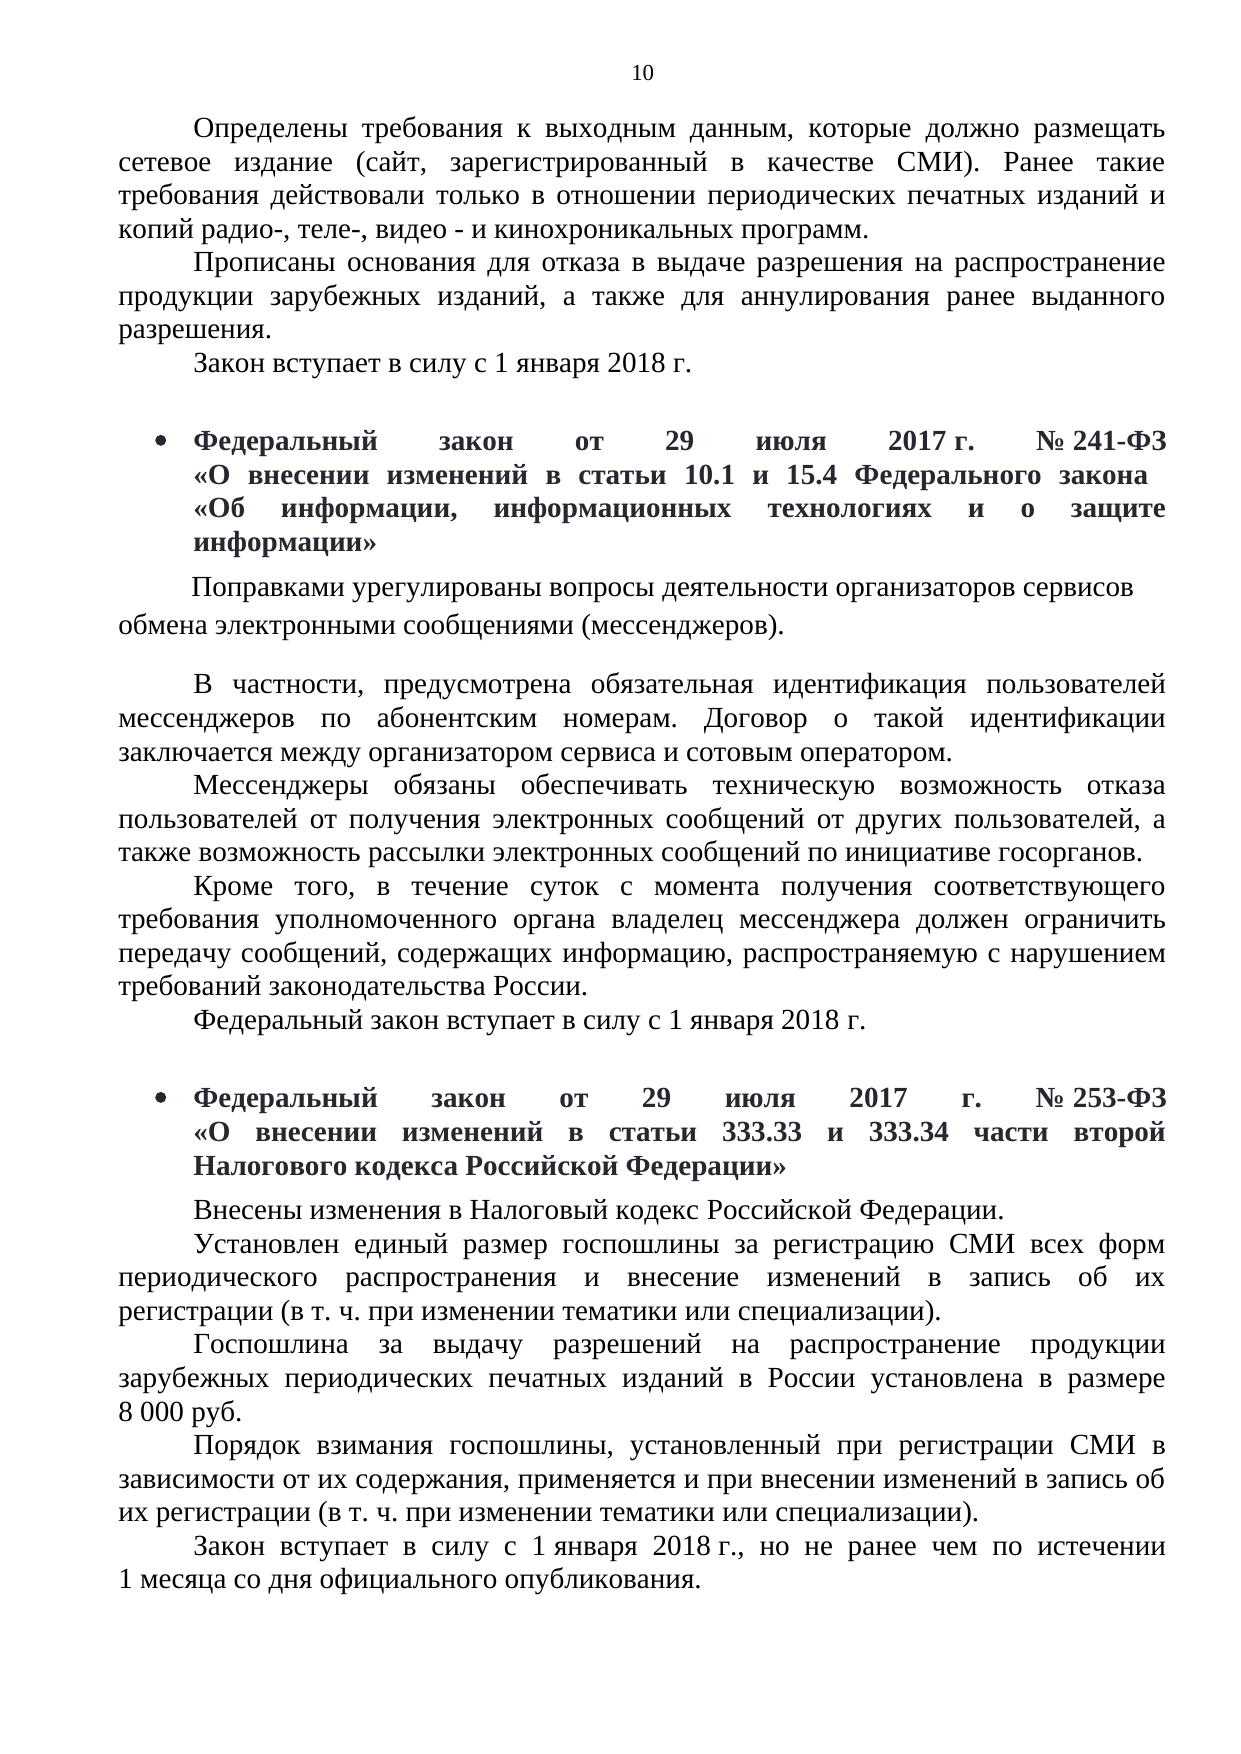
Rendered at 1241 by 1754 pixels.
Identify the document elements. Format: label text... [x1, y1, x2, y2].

text Определены требования к выходным данным, которые должно размещать сетевое издание (сайт, зарегистрированный в качестве СМИ). Ранее такие требования действовали только в отношении периодических печатных изданий и копий радио-, теле-, видео - и кинохроникальных программ. [118, 110, 1167, 244]
text Мессенджеры обязаны обеспечивать техническую возможность отказа пользователей от получения электронных сообщений от других пользователей, а также возможность рассылки электронных сообщений по инициативе госорганов. [118, 767, 1167, 868]
text Установлен единый размер госпошлины за регистрацию СМИ всех форм периодического распространения и внесение изменений в запись об их регистрации (в т. ч. при изменении тематики или специализации). [118, 1226, 1167, 1327]
text Закон вступает в силу с 1 января 2018 г. [118, 345, 1167, 378]
text В частности, предусмотрена обязательная идентификация пользователей мессенджеров по абонентским номерам. Договор о такой идентификации заключается между организатором сервиса и сотовым оператором. [118, 667, 1167, 767]
text Федеральный закон вступает в силу с 1 января 2018 г. [118, 1002, 1167, 1036]
list Федеральный закон от 29 июля 2017 г. № 241-ФЗ «О внесении изменений в статьи 10.1 и 15.4 Федерального закона «Об информации, информационных технологиях и о защите информации» [156, 423, 1167, 557]
text Закон вступает в силу с 1 января 2018 г., но не ранее чем по истечении 1 месяца со дня официального опубликования. [118, 1528, 1167, 1595]
list Федеральный закон от 29 июля 2017 г. № 253-ФЗ «О внесении изменений в статьи 333.33 и 333.34 части второй Налогового кодекса Российской Федерации» [156, 1080, 1167, 1181]
text Госпошлина за выдачу разрешений на распространение продукции зарубежных периодических печатных изданий в России установлена в размере 8 000 руб. [118, 1327, 1167, 1427]
text Порядок взимания госпошлины, установленный при регистрации СМИ в зависимости от их содержания, применяется и при внесении изменений в запись об их регистрации (в т. ч. при изменении тематики или специализации). [118, 1427, 1167, 1528]
text Поправками урегулированы вопросы деятельности организаторов сервисов обмена электронными сообщениями (мессенджеров). [118, 569, 1167, 641]
text Внесены изменения в Налоговый кодекс Российской Федерации. [118, 1192, 1167, 1226]
text Прописаны основания для отказа в выдаче разрешения на распространение продукции зарубежных изданий, а также для аннулирования ранее выданного разрешения. [118, 244, 1167, 345]
text Кроме того, в течение суток с момента получения соответствующего требования уполномоченного органа владелец мессенджера должен ограничить передачу сообщений, содержащих информацию, распространяемую с нарушением требований законодательства России. [118, 868, 1167, 1002]
